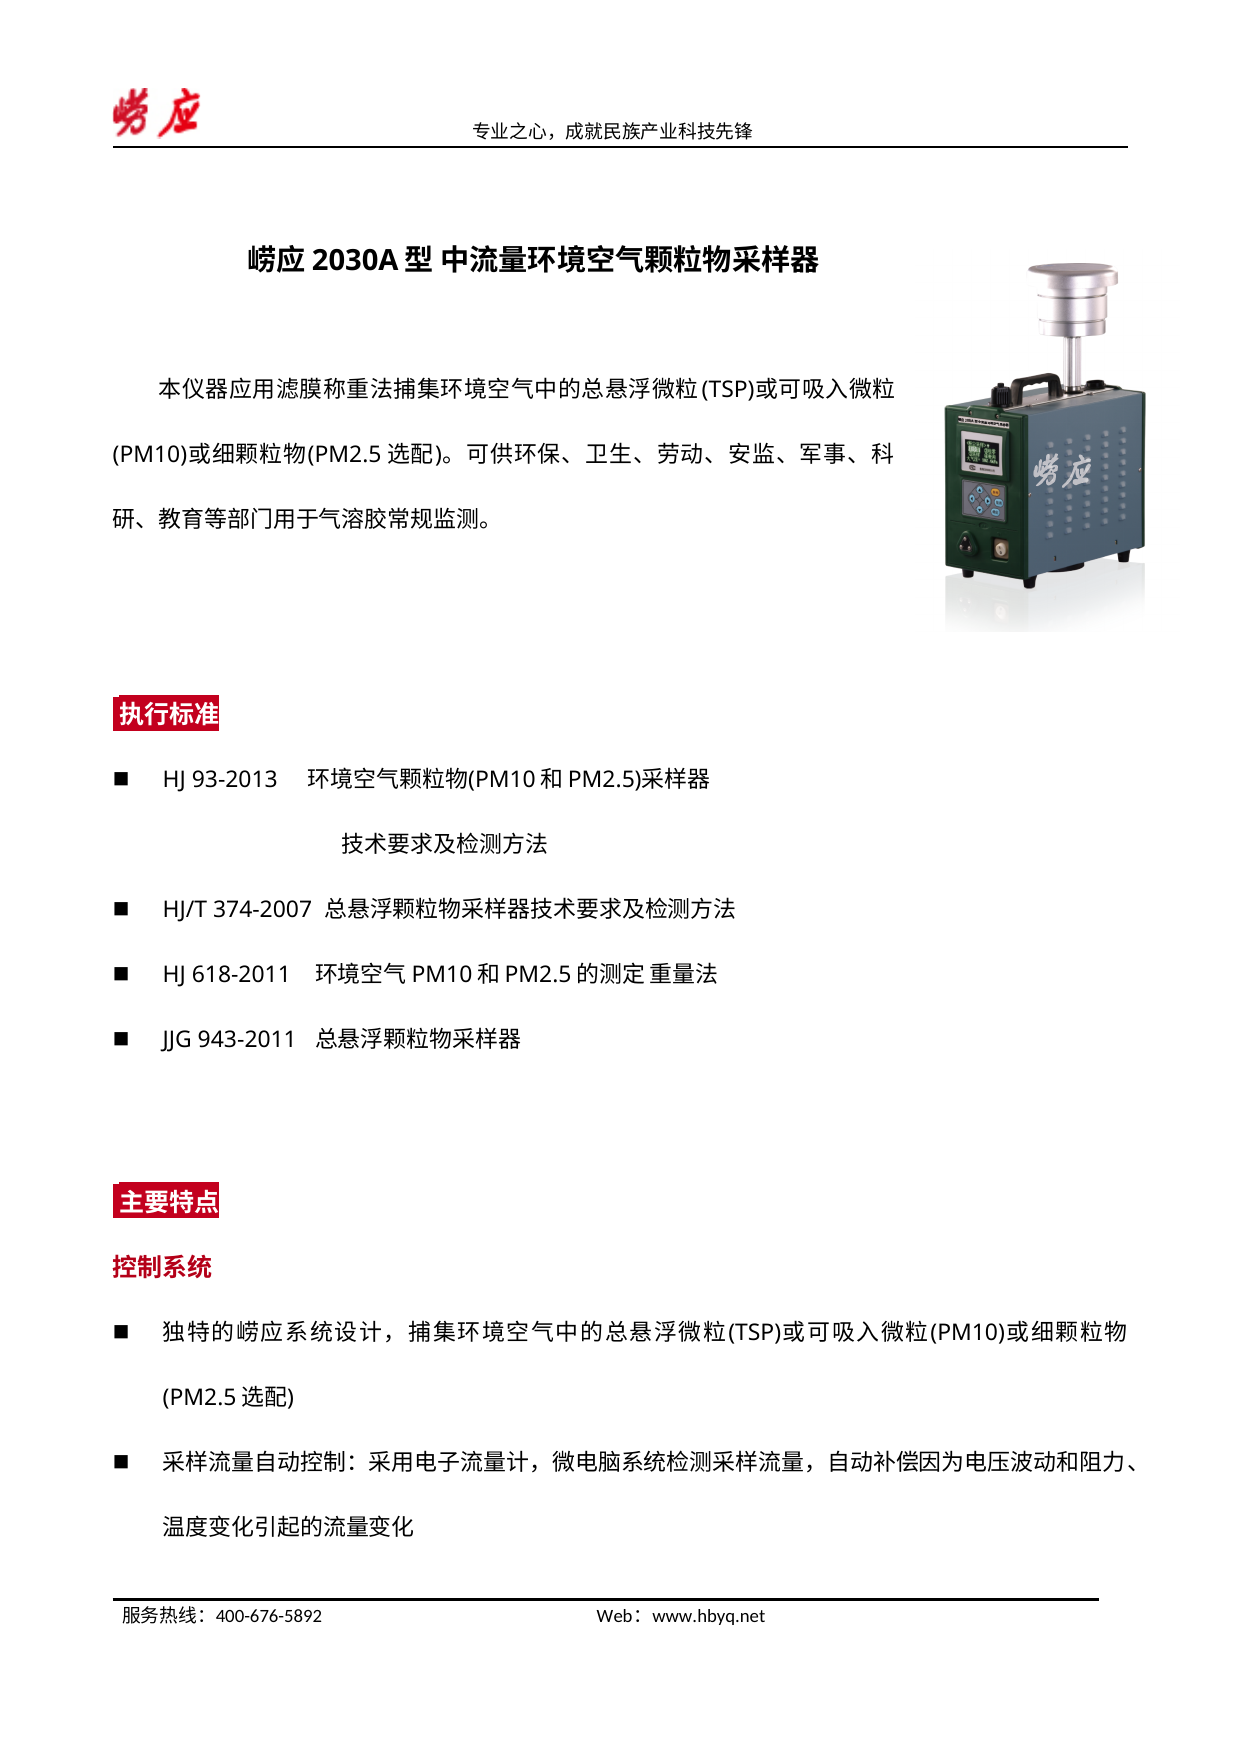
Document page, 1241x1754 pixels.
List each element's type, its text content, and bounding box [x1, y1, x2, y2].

text 控制系统 [112, 1233, 1128, 1298]
list HJ/T 374-2007 总悬浮颗粒物采样器技术要求及检测方法 [112, 875, 1128, 940]
list HJ 618-2011 环境空气 PM10和PM2.5的测定 重量法 [112, 940, 1128, 1005]
text 崂应2030A型 中流量环境空气颗粒物采样器 [112, 225, 1128, 290]
text 执行标准 [112, 680, 1128, 745]
picture [112, 88, 200, 139]
list 独特的崂应系统设计，捕集环境空气中的总悬浮微粒(TSP)或可吸入微粒(PM10)或细颗粒物(PM2.5选配) [112, 1298, 1128, 1428]
text 本仪器应用滤膜称重法捕集环境空气中的总悬浮微粒(TSP)或可吸入微粒(PM10)或细颗粒物(PM2.5选配)。可供环保、卫生、劳动、安监、军事、科研、教育等部门用于气溶胶常规监测。 [112, 355, 914, 550]
list JJG 943-2011 总悬浮颗粒物采样器 [112, 1005, 1128, 1070]
picture [914, 249, 1181, 632]
list HJ 93-2013 环境空气颗粒物(PM10和PM2.5)采样器 [112, 745, 1128, 810]
list 采样流量自动控制：采用电子流量计，微电脑系统检测采样流量，自动补偿因为电压波动和阻力、温度变化引起的流量变化 [112, 1428, 1128, 1558]
text 技术要求及检测方法 [112, 810, 1128, 875]
text 主要特点 [112, 1168, 1128, 1233]
